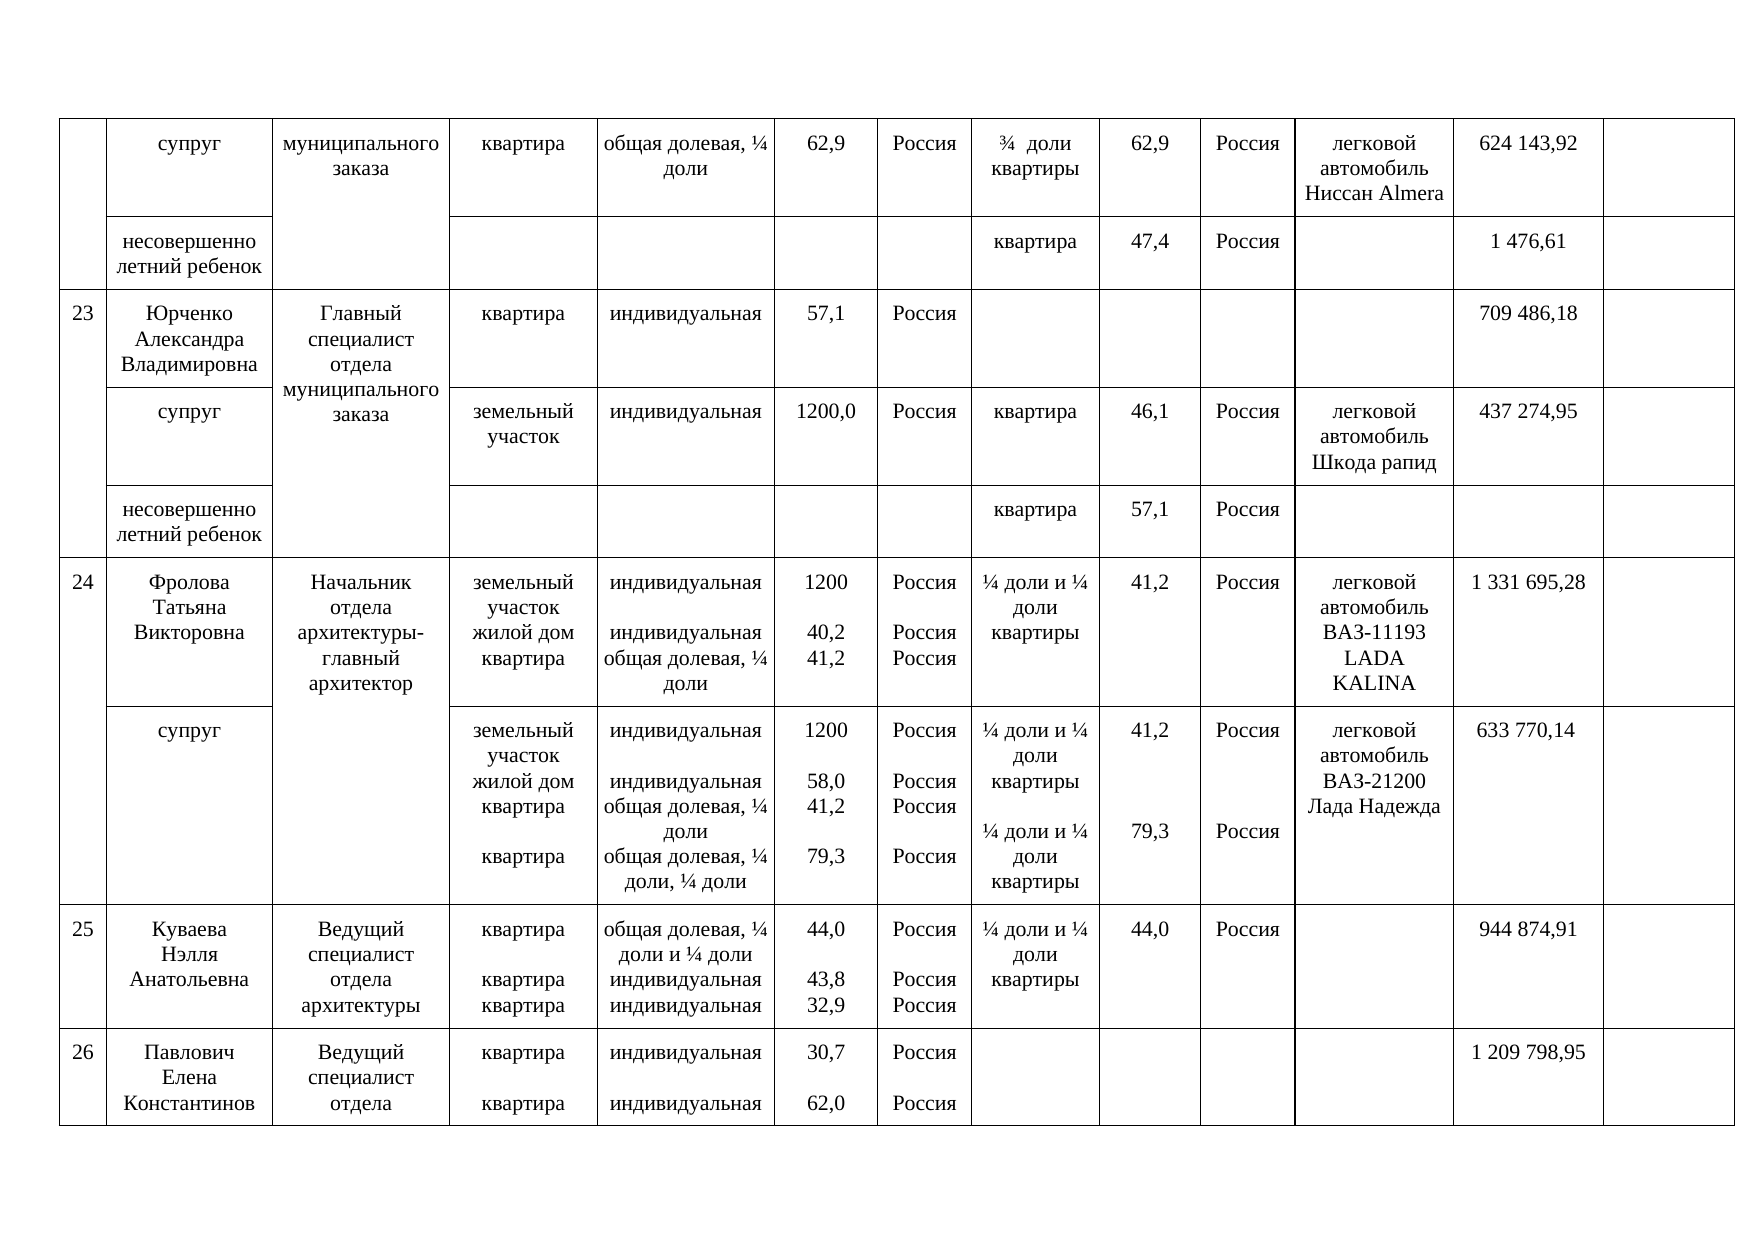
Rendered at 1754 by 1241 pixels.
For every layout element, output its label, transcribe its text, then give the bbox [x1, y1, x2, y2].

table_cell супруг [107, 388, 272, 484]
table_cell ¼ доли и ¼ доли квартиры ¼ доли и ¼ доли квартиры [972, 707, 1099, 904]
table_cell легковой автомобиль Шкода рапид [1296, 388, 1453, 484]
table_cell Россия [878, 388, 971, 484]
table_cell 24 [60, 558, 106, 904]
table_cell индивидуальная индивидуальная общая долевая, ¼ доли [598, 558, 774, 706]
table_cell 44,0 43,8 32,9 [775, 905, 877, 1027]
table_cell супруг [107, 707, 272, 904]
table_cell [878, 1029, 971, 1125]
table_cell [450, 217, 597, 289]
table_cell земельный участок жилой дом квартира квартира [450, 707, 597, 904]
table_cell [598, 217, 774, 289]
table_cell [1604, 119, 1734, 216]
table_cell квартира квартира квартира [450, 905, 597, 1027]
table_cell 1200,0 [775, 388, 877, 484]
table_cell [1100, 290, 1200, 387]
table_cell Ведущий специалист отдела архитектуры [273, 905, 449, 1027]
table_cell [972, 1029, 1099, 1125]
table_cell [878, 217, 971, 289]
table_cell 41,2 [1100, 558, 1200, 706]
table_cell Россия Россия Россия Россия [878, 707, 971, 904]
table_cell 25 [60, 905, 106, 1027]
table_cell индивидуальная [598, 290, 774, 387]
table_cell несовершенно летний ребенок [107, 217, 272, 289]
table_cell Россия Россия Россия [878, 905, 971, 1027]
table_cell [1296, 486, 1453, 557]
table_cell 944 874,91 [1454, 905, 1603, 1027]
table_cell ¼ доли и ¼ доли квартиры [972, 905, 1099, 1027]
table_cell ¾ доли квартиры [972, 119, 1099, 216]
table_cell [775, 486, 877, 557]
table_cell [1604, 388, 1734, 484]
table_cell супруг [107, 119, 272, 216]
table_cell 624 143,92 [1454, 119, 1603, 216]
table_cell [1604, 217, 1734, 289]
table_cell Россия [1201, 905, 1294, 1027]
table_cell Главный специалист отдела муниципального заказа [273, 290, 449, 557]
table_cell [450, 1029, 597, 1125]
table_cell [1604, 905, 1734, 1027]
table_cell легковой автомобиль ВАЗ-21200 Лада Надежда [1296, 707, 1453, 904]
table_cell общая долевая, ¼ доли и ¼ доли индивидуальная индивидуальная [598, 905, 774, 1027]
table_cell [1296, 217, 1453, 289]
table_cell квартира [972, 486, 1099, 557]
table_cell 23 [60, 290, 106, 557]
table_cell 1 476,61 [1454, 217, 1603, 289]
table_cell 1200 58,0 41,2 79,3 [775, 707, 877, 904]
table_cell [1201, 290, 1294, 387]
table_cell квартира [972, 217, 1099, 289]
table_cell индивидуальная [598, 388, 774, 484]
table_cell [273, 1029, 449, 1125]
table_cell 1 331 695,28 [1454, 558, 1603, 706]
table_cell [273, 119, 449, 289]
table_cell земельный участок жилой дом квартира [450, 558, 597, 706]
table_cell Юрченко Александра Владимировна [107, 290, 272, 387]
table_cell легковой автомобиль Ниссан Almera [1296, 119, 1453, 216]
table_cell [1296, 905, 1453, 1027]
table_cell Россия [1201, 558, 1294, 706]
table_cell [972, 290, 1099, 387]
table_cell [1604, 290, 1734, 387]
table_cell Россия [1201, 486, 1294, 557]
table_cell [1604, 707, 1734, 904]
table_cell [1201, 1029, 1294, 1125]
table_cell [775, 217, 877, 289]
table_cell индивидуальная индивидуальная общая долевая, ¼ доли общая долевая, ¼ доли, ¼ доли [598, 707, 774, 904]
table_cell [1454, 486, 1603, 557]
table_cell Россия [878, 119, 971, 216]
table_cell [1604, 1029, 1734, 1125]
table_cell [1604, 558, 1734, 706]
table_cell несовершенно летний ребенок [107, 486, 272, 557]
table_cell легковой автомобиль ВАЗ-11193 LADA KALINA [1296, 558, 1453, 706]
table_cell [1100, 1029, 1200, 1125]
table_cell [1296, 1029, 1453, 1125]
table_cell Куваева Нэлля Анатольевна [107, 905, 272, 1027]
table_cell 1 209 798,95 [1454, 1029, 1603, 1125]
table_cell 62,9 [1100, 119, 1200, 216]
table_cell 633 770,14 [1454, 707, 1603, 904]
table_cell Начальник отдела архитектуры-главный архитектор [273, 558, 449, 904]
table_cell Россия [1201, 388, 1294, 484]
table_cell 709 486,18 [1454, 290, 1603, 387]
table_cell [1296, 290, 1453, 387]
table_cell 30,7 62,0 600,0 [775, 1029, 877, 1125]
table_cell Россия Россия [1201, 707, 1294, 904]
table_cell 57,1 [1100, 486, 1200, 557]
table_cell Россия [1201, 217, 1294, 289]
table_cell квартира [972, 388, 1099, 484]
table_cell [878, 486, 971, 557]
table_cell 437 274,95 [1454, 388, 1603, 484]
table_cell 1200 40,2 41,2 [775, 558, 877, 706]
table_cell Россия Россия Россия [878, 558, 971, 706]
table_cell квартира [450, 119, 597, 216]
table_cell ¼ доли и ¼ доли квартиры [972, 558, 1099, 706]
table_cell 57,1 [775, 290, 877, 387]
table_cell 62,9 [775, 119, 877, 216]
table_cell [598, 1029, 774, 1125]
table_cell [107, 1029, 272, 1125]
table_cell 47,4 [1100, 217, 1200, 289]
table_cell Фролова Татьяна Викторовна [107, 558, 272, 706]
table_cell 26 [60, 1029, 106, 1125]
table_cell [598, 486, 774, 557]
table_cell квартира [450, 290, 597, 387]
table_cell [450, 486, 597, 557]
table_cell земельный участок [450, 388, 597, 484]
table_cell 46,1 [1100, 388, 1200, 484]
table_cell 44,0 [1100, 905, 1200, 1027]
table_cell Россия [1201, 119, 1294, 216]
table_cell 41,2 79,3 [1100, 707, 1200, 904]
table_cell [1604, 486, 1734, 557]
table_cell Россия [878, 290, 971, 387]
table_cell общая долевая, ¼ доли [598, 119, 774, 216]
table_cell 22 [60, 119, 106, 289]
